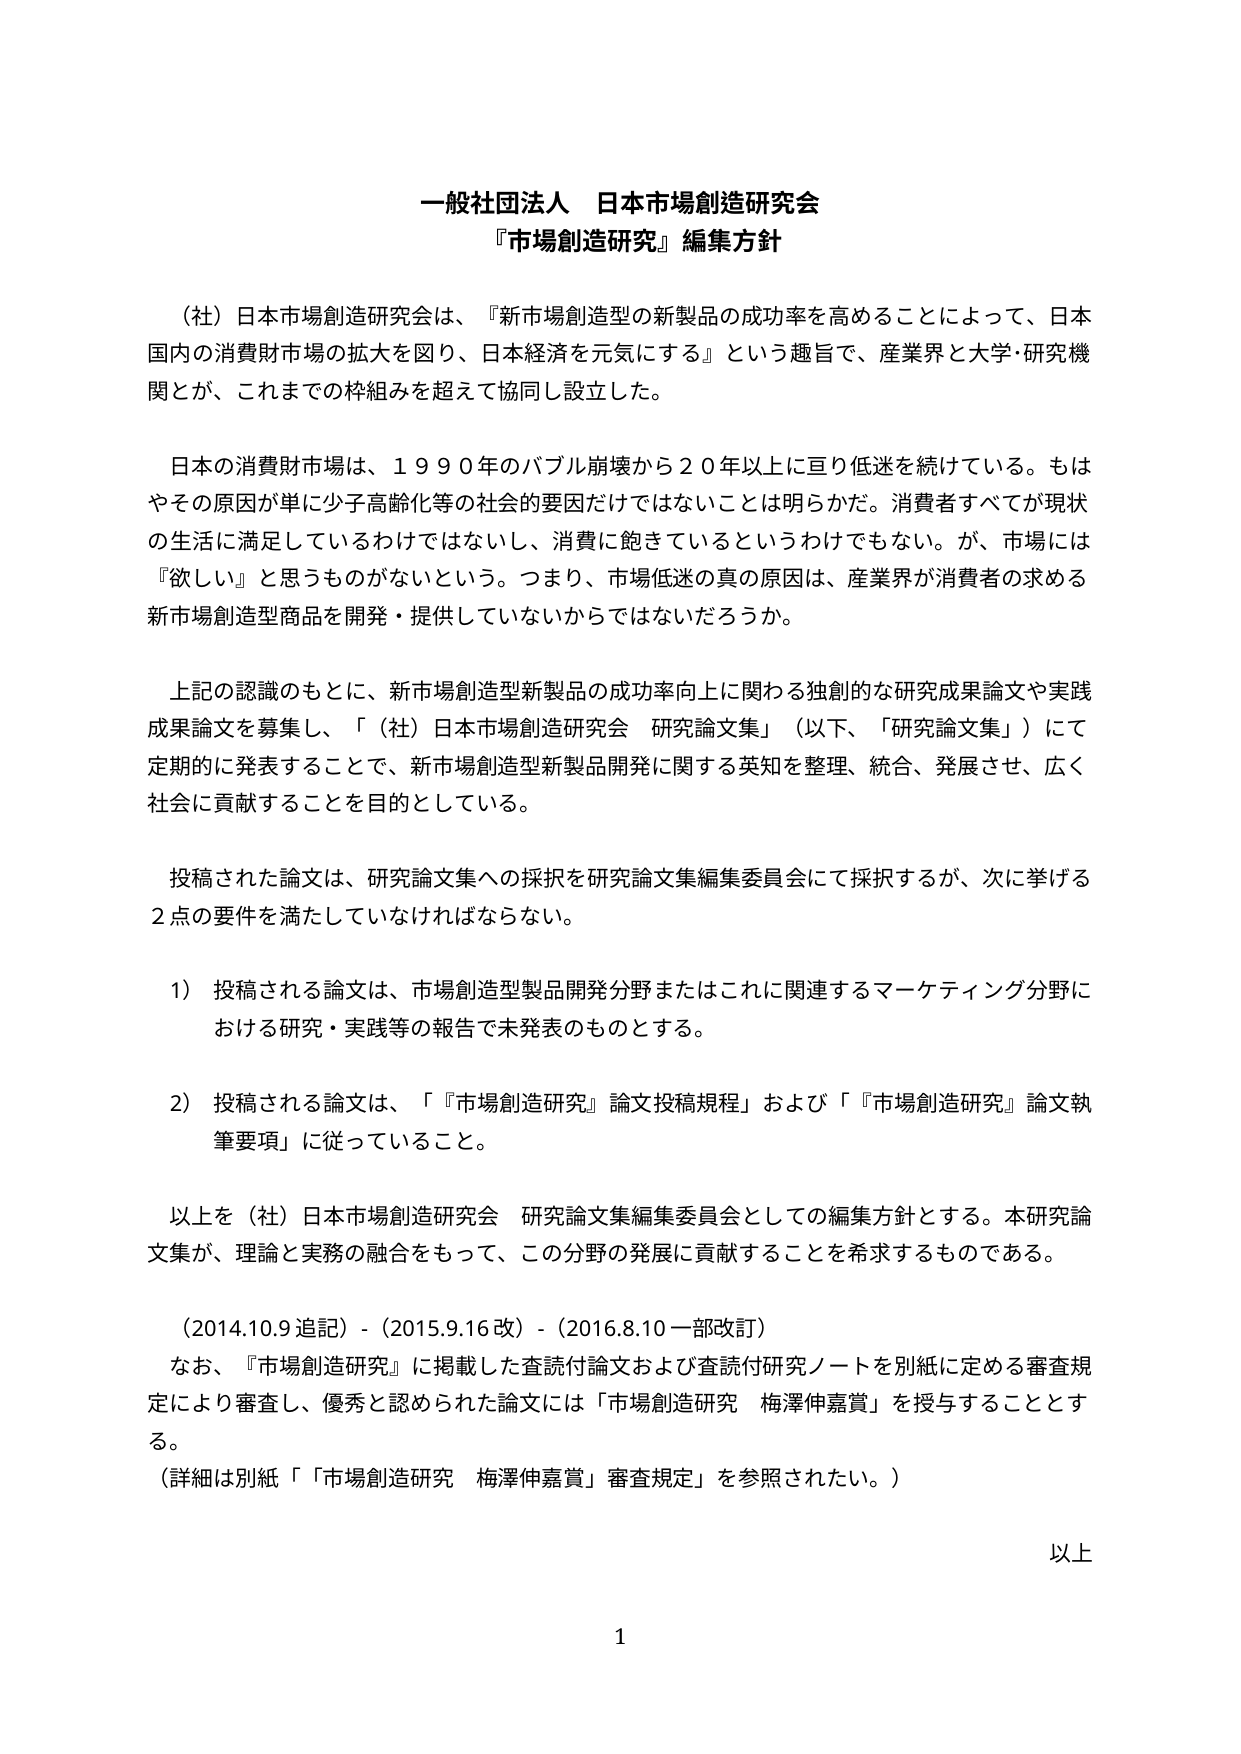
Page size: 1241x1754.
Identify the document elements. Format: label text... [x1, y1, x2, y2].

text なお、『市場創造研究』に掲載した査読付論文および査読付研究ノートを別紙に定める審査規定により審査し、優秀と認められた論文には「市場創造研究 梅澤伸嘉賞」を授与することとする。 [148, 1346, 1092, 1458]
text 上記の認識のもとに、新市場創造型新製品の成功率向上に関わる独創的な研究成果論文や実践成果論文を募集し、「（社）日本市場創造研究会 研究論文集」（以下、「研究論文集」）にて定期的に発表することで、新市場創造型新製品開発に関する英知を整理、統合、発展させ、広く社会に貢献することを目的としている。 [148, 671, 1092, 821]
text 『市場創造研究』編集方針 [148, 221, 1092, 258]
text 一般社団法人 日本市場創造研究会 [148, 183, 1092, 221]
text （2014.10.9追記）-（2015.9.16改）-（2016.8.10一部改訂） [148, 1308, 1092, 1346]
text （社）日本市場創造研究会は、『新市場創造型の新製品の成功率を高めることによって、日本国内の消費財市場の拡大を図り、日本経済を元気にする』という趣旨で、産業界と大学･研究機関とが、これまでの枠組みを超えて協同し設立した。 [148, 296, 1092, 408]
list 投稿される論文は、市場創造型製品開発分野またはこれに関連するマーケティング分野における研究・実践等の報告で未発表のものとする。 [169, 971, 1092, 1046]
text 以上を（社）日本市場創造研究会 研究論文集編集委員会としての編集方針とする。本研究論文集が、理論と実務の融合をもって、この分野の発展に貢献することを希求するものである。 [148, 1196, 1092, 1271]
list 投稿される論文は、「『市場創造研究』論文投稿規程」および「『市場創造研究』論文執筆要項」に従っていること。 [169, 1083, 1092, 1158]
text （詳細は別紙「「市場創造研究 梅澤伸嘉賞」審査規定」を参照されたい。） [148, 1458, 1092, 1496]
text 以上 [148, 1533, 1092, 1571]
text 投稿された論文は、研究論文集への採択を研究論文集編集委員会にて採択するが、次に挙げる２点の要件を満たしていなければならない。 [148, 858, 1092, 933]
text 日本の消費財市場は、１９９０年のバブル崩壊から２０年以上に亘り低迷を続けている。もはやその原因が単に少子高齢化等の社会的要因だけではないことは明らかだ。消費者すべてが現状の生活に満足しているわけではないし、消費に飽きているというわけでもない。が、市場には『欲しい』と思うものがないという。つまり、市場低迷の真の原因は、産業界が消費者の求める新市場創造型商品を開発・提供していないからではないだろうか。 [148, 446, 1092, 633]
